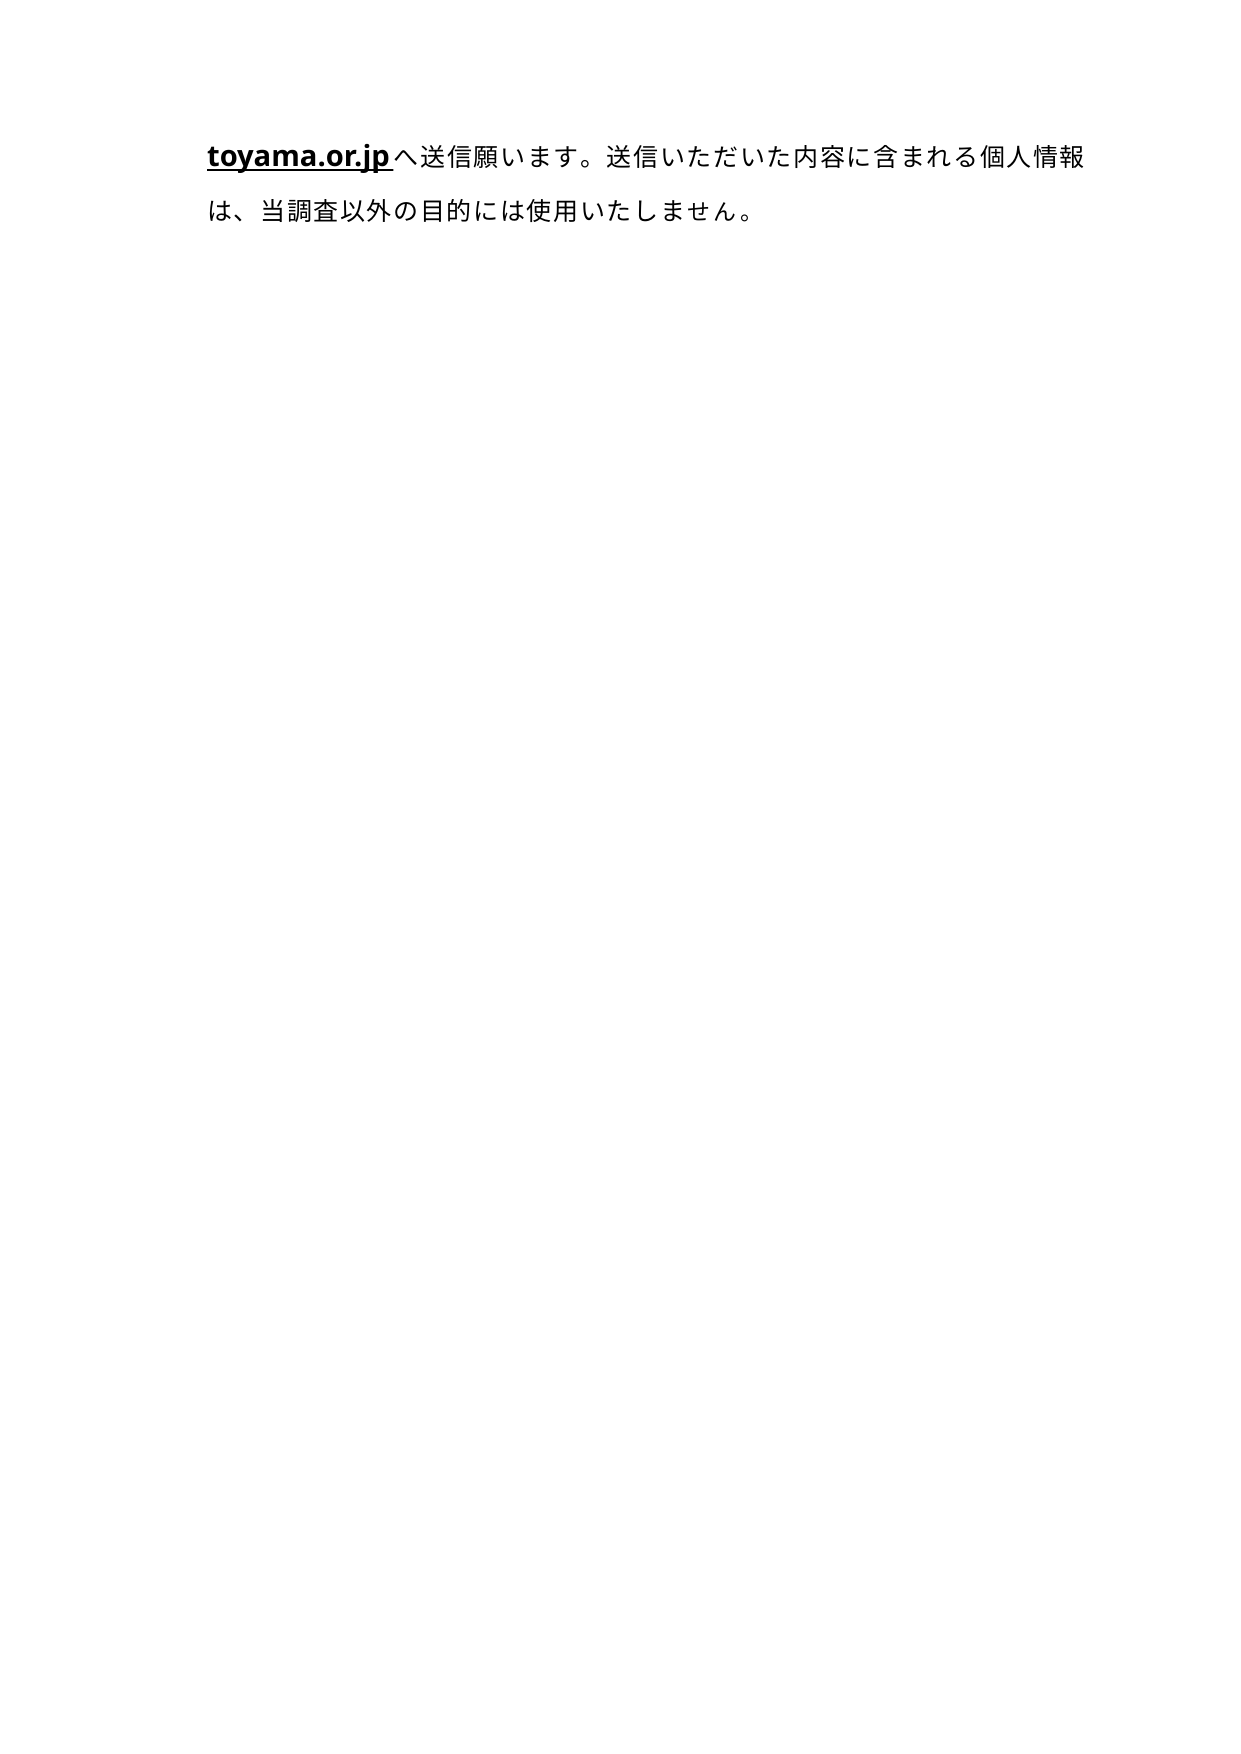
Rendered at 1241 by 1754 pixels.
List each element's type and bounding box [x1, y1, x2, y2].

text [153, 119, 1087, 227]
